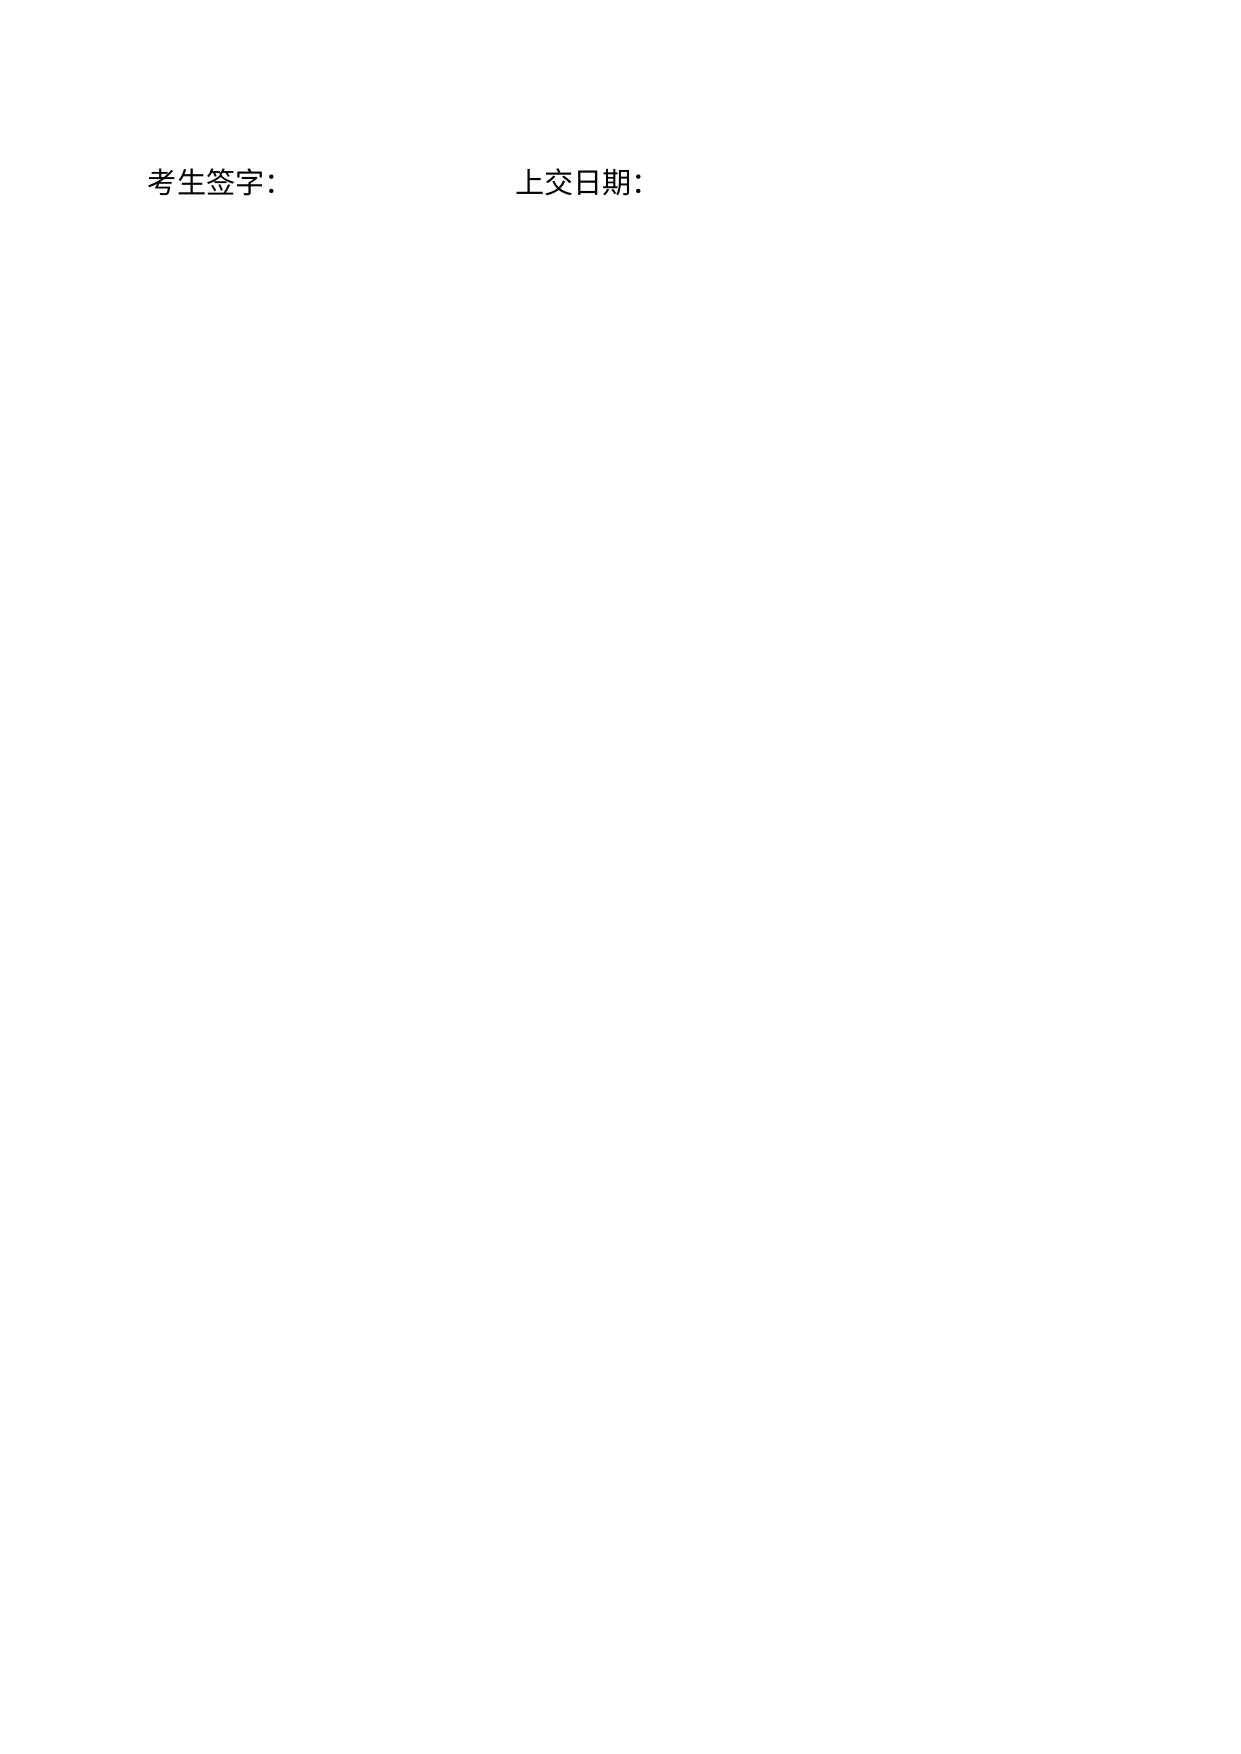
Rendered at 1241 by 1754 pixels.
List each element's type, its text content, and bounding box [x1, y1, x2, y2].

text 考生签字： 上交日期： [148, 148, 1043, 213]
